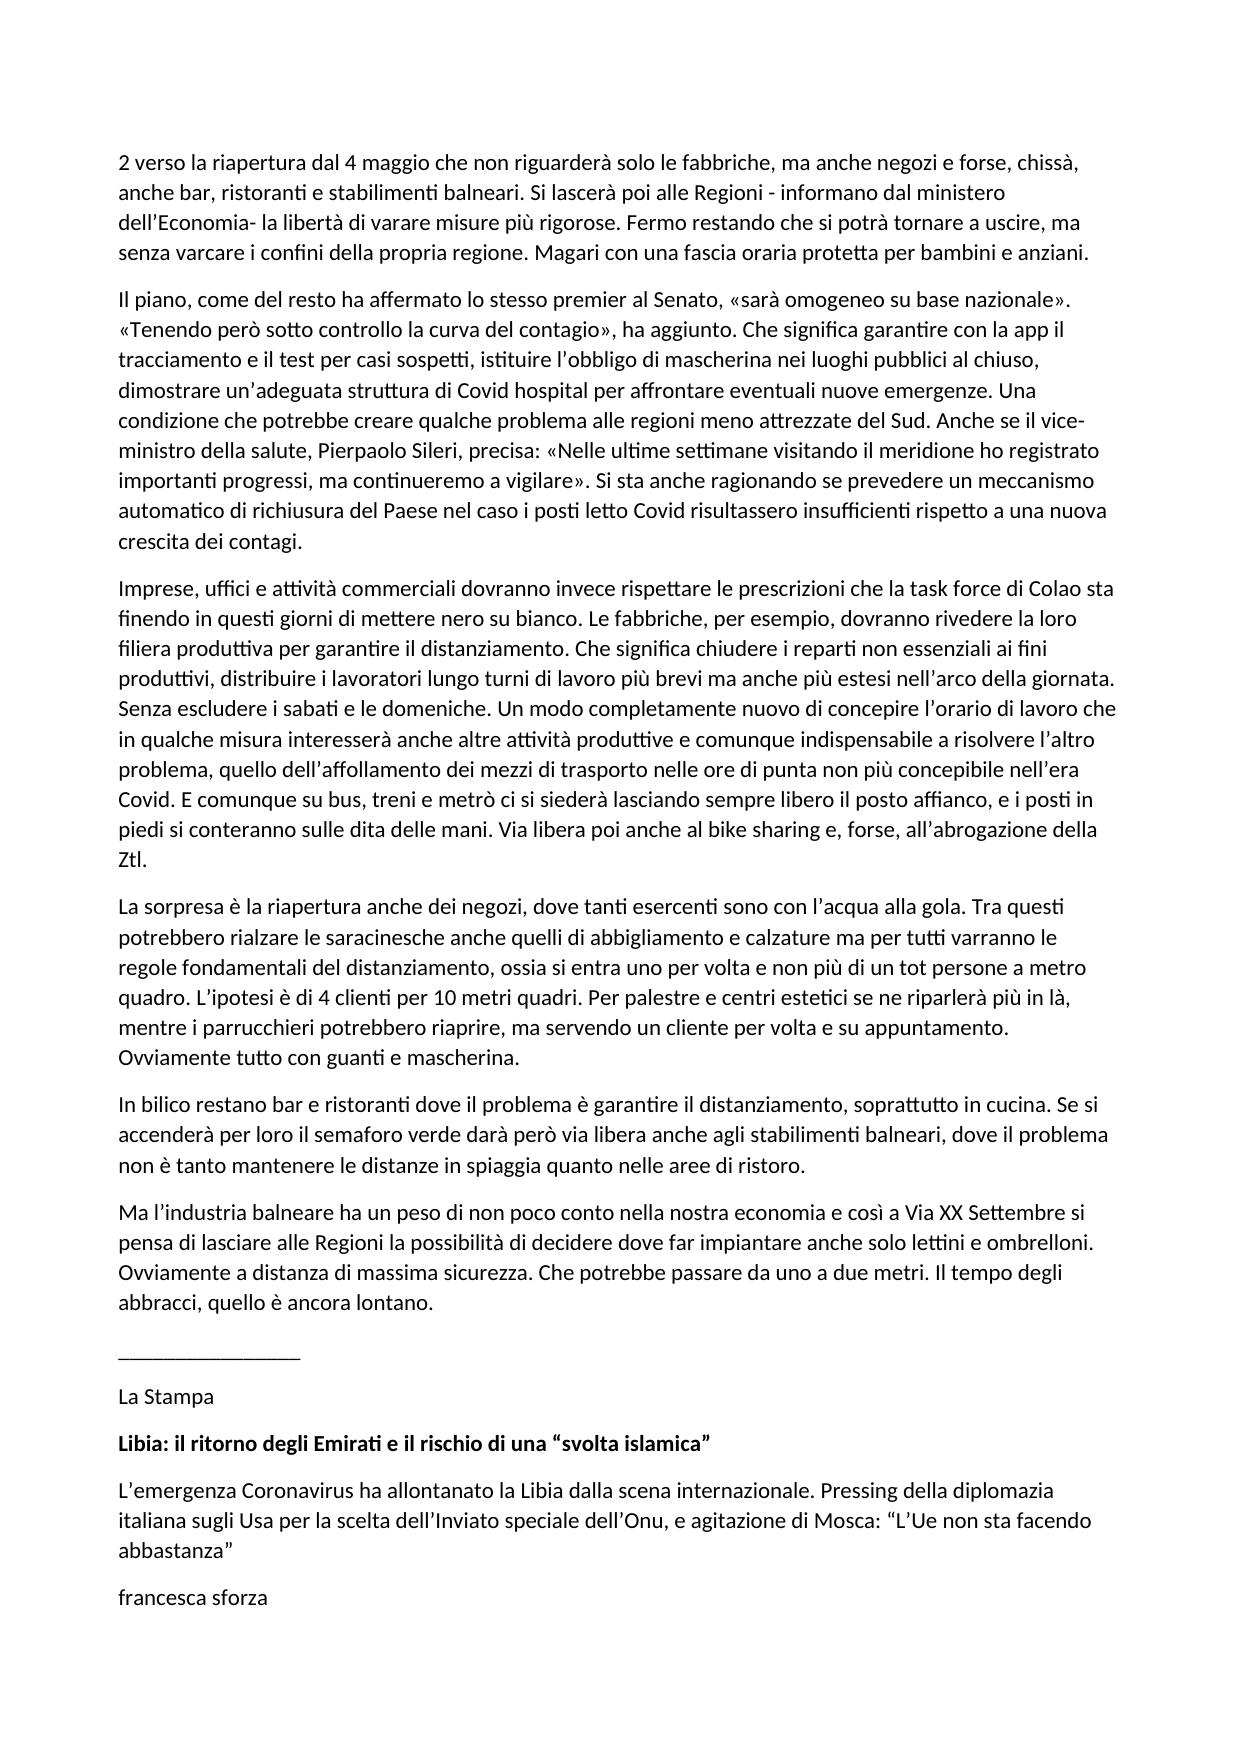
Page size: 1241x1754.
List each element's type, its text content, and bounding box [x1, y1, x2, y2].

text Ma l’industria balneare ha un peso di non poco conto nella nostra economia e così a Via XX Settembre si pensa di lasciare alle Regioni la possibilità di decidere dove far impiantare anche solo lettini e ombrelloni. Ovviamente a distanza di massima sicurezza. Che potrebbe passare da uno a due metri. Il tempo degli abbracci, quello è ancora lontano. [118, 1198, 1122, 1316]
text francesca sforza [118, 1583, 1122, 1611]
text In bilico restano bar e ristoranti dove il problema è garantire il distanziamento, soprattutto in cucina. Se si accenderà per loro il semaforo verde darà però via libera anche agli stabilimenti balneari, dove il problema non è tanto mantenere le distanze in spiaggia quanto nelle aree di ristoro. [118, 1090, 1122, 1179]
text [118, 148, 1122, 266]
text La Stampa [118, 1382, 1122, 1410]
text L’emergenza Coronavirus ha allontanato la Libia dalla scena internazionale. Pressing della diplomazia italiana sugli Usa per la scelta dell’Inviato speciale dell’Onu, e agitazione di Mosca: “L’Ue non sta facendo abbastanza” [118, 1476, 1122, 1564]
text Libia: il ritorno degli Emirati e il rischio di una “svolta islamica” [118, 1429, 1122, 1457]
text ________________ [118, 1335, 1122, 1363]
text Il piano, come del resto ha affermato lo stesso premier al Senato, «sarà omogeneo su base nazionale». «Tenendo però sotto controllo la curva del contagio», ha aggiunto. Che significa garantire con la app il tracciamento e il test per casi sospetti, istituire l’obbligo di mascherina nei luoghi pubblici al chiuso, dimostrare un’adeguata struttura di Covid hospital per affrontare eventuali nuove emergenze. Una condizione che potrebbe creare qualche problema alle regioni meno attrezzate del Sud. Anche se il vice-ministro della salute, Pierpaolo Sileri, precisa: «Nelle ultime settimane visitando il meridione ho registrato importanti progressi, ma continueremo a vigilare». Si sta anche ragionando se prevedere un meccanismo automatico di richiusura del Paese nel caso i posti letto Covid risultassero insufficienti rispetto a una nuova crescita dei contagi. [118, 285, 1122, 555]
text Imprese, uffici e attività commerciali dovranno invece rispettare le prescrizioni che la task force di Colao sta finendo in questi giorni di mettere nero su bianco. Le fabbriche, per esempio, dovranno rivedere la loro filiera produttiva per garantire il distanziamento. Che significa chiudere i reparti non essenziali ai fini produttivi, distribuire i lavoratori lungo turni di lavoro più brevi ma anche più estesi nell’arco della giornata. Senza escludere i sabati e le domeniche. Un modo completamente nuovo di concepire l’orario di lavoro che in qualche misura interesserà anche altre attività produttive e comunque indispensabile a risolvere l’altro problema, quello dell’affollamento dei mezzi di trasporto nelle ore di punta non più concepibile nell’era Covid. E comunque su bus, treni e metrò ci si siederà lasciando sempre libero il posto affianco, e i posti in piedi si conteranno sulle dita delle mani. Via libera poi anche al bike sharing e, forse, all’abrogazione della Ztl. [118, 574, 1122, 873]
text La sorpresa è la riapertura anche dei negozi, dove tanti esercenti sono con l’acqua alla gola. Tra questi potrebbero rialzare le saracinesche anche quelli di abbigliamento e calzature ma per tutti varranno le regole fondamentali del distanziamento, ossia si entra uno per volta e non più di un tot persone a metro quadro. L’ipotesi è di 4 clienti per 10 metri quadri. Per palestre e centri estetici se ne riparlerà più in là, mentre i parrucchieri potrebbero riaprire, ma servendo un cliente per volta e su appuntamento. Ovviamente tutto con guanti e mascherina. [118, 892, 1122, 1071]
